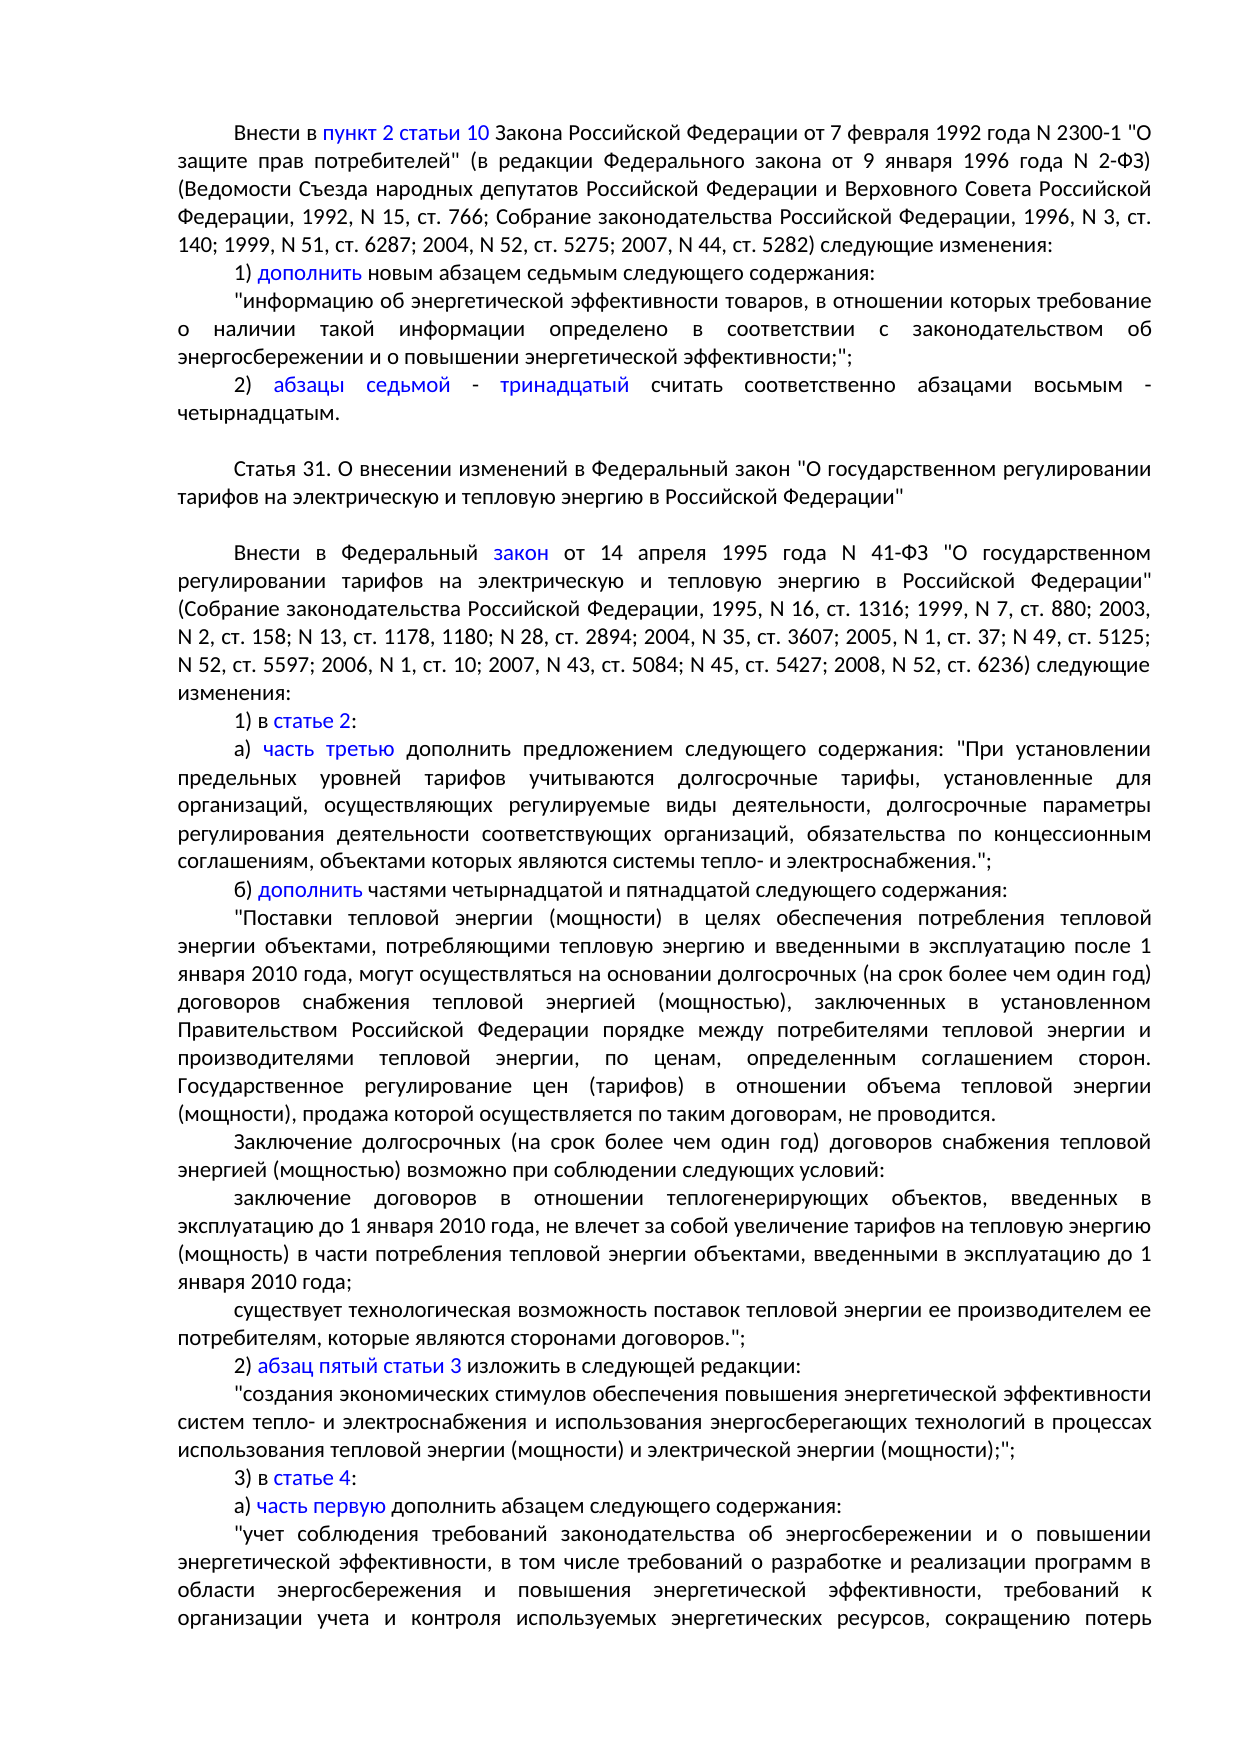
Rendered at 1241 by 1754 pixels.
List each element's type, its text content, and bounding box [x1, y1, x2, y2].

text "информацию об энергетической эффективности товаров, в отношении которых требование о наличии такой информации определено в соответствии с законодательством об энергосбережении и о повышении энергетической эффективности;"; [177, 286, 1152, 370]
text Внести в пункт 2 статьи 10 Закона Российской Федерации от 7 февраля 1992 года N 2300-1 "О защите прав потребителей" (в редакции Федерального закона от 9 января 1996 года N 2-ФЗ) (Ведомости Съезда народных депутатов Российской Федерации и Верховного Совета Российской Федерации, 1992, N 15, ст. 766; Собрание законодательства Российской Федерации, 1996, N 3, ст. 140; 1999, N 51, ст. 6287; 2004, N 52, ст. 5275; 2007, N 44, ст. 5282) следующие изменения: [177, 118, 1152, 258]
text Заключение долгосрочных (на срок более чем один год) договоров снабжения тепловой энергией (мощностью) возможно при соблюдении следующих условий: [177, 1127, 1152, 1183]
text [177, 1519, 1152, 1631]
text "Поставки тепловой энергии (мощности) в целях обеспечения потребления тепловой энергии объектами, потребляющими тепловую энергию и введенными в эксплуатацию после 1 января 2010 года, могут осуществляться на основании долгосрочных (на срок более чем один год) договоров снабжения тепловой энергией (мощностью), заключенных в установленном Правительством Российской Федерации порядке между потребителями тепловой энергии и производителями тепловой энергии, по ценам, определенным соглашением сторон. Государственное регулирование цен (тарифов) в отношении объема тепловой энергии (мощности), продажа которой осуществляется по таким договорам, не проводится. [177, 903, 1152, 1127]
text "создания экономических стимулов обеспечения повышения энергетической эффективности систем тепло- и электроснабжения и использования энергосберегающих технологий в процессах использования тепловой энергии (мощности) и электрической энергии (мощности);"; [177, 1379, 1152, 1463]
text существует технологическая возможность поставок тепловой энергии ее производителем ее потребителям, которые являются сторонами договоров."; [177, 1295, 1152, 1351]
text 2) абзацы седьмой - тринадцатый считать соответственно абзацами восьмым - четырнадцатым. [177, 370, 1152, 426]
text 1) в статье 2: [177, 707, 1152, 734]
text а) часть первую дополнить абзацем следующего содержания: [177, 1491, 1152, 1519]
text Статья 31. О внесении изменений в Федеральный закон "О государственном регулировании тарифов на электрическую и тепловую энергию в Российской Федерации" [177, 454, 1152, 510]
text б) дополнить частями четырнадцатой и пятнадцатой следующего содержания: [177, 875, 1152, 903]
text а) часть третью дополнить предложением следующего содержания: "При установлении предельных уровней тарифов учитываются долгосрочные тарифы, установленные для организаций, осуществляющих регулируемые виды деятельности, долгосрочные параметры регулирования деятельности соответствующих организаций, обязательства по концессионным соглашениям, объектами которых являются системы тепло- и электроснабжения."; [177, 734, 1152, 875]
text 2) абзац пятый статьи 3 изложить в следующей редакции: [177, 1351, 1152, 1379]
text заключение договоров в отношении теплогенерирующих объектов, введенных в эксплуатацию до 1 января 2010 года, не влечет за собой увеличение тарифов на тепловую энергию (мощность) в части потребления тепловой энергии объектами, введенными в эксплуатацию до 1 января 2010 года; [177, 1183, 1152, 1295]
text Внести в Федеральный закон от 14 апреля 1995 года N 41-ФЗ "О государственном регулировании тарифов на электрическую и тепловую энергию в Российской Федерации" (Собрание законодательства Российской Федерации, 1995, N 16, ст. 1316; 1999, N 7, ст. 880; 2003, N 2, ст. 158; N 13, ст. 1178, 1180; N 28, ст. 2894; 2004, N 35, ст. 3607; 2005, N 1, ст. 37; N 49, ст. 5125; N 52, ст. 5597; 2006, N 1, ст. 10; 2007, N 43, ст. 5084; N 45, ст. 5427; 2008, N 52, ст. 6236) следующие изменения: [177, 538, 1152, 707]
text 3) в статье 4: [177, 1463, 1152, 1491]
text 1) дополнить новым абзацем седьмым следующего содержания: [177, 258, 1152, 286]
